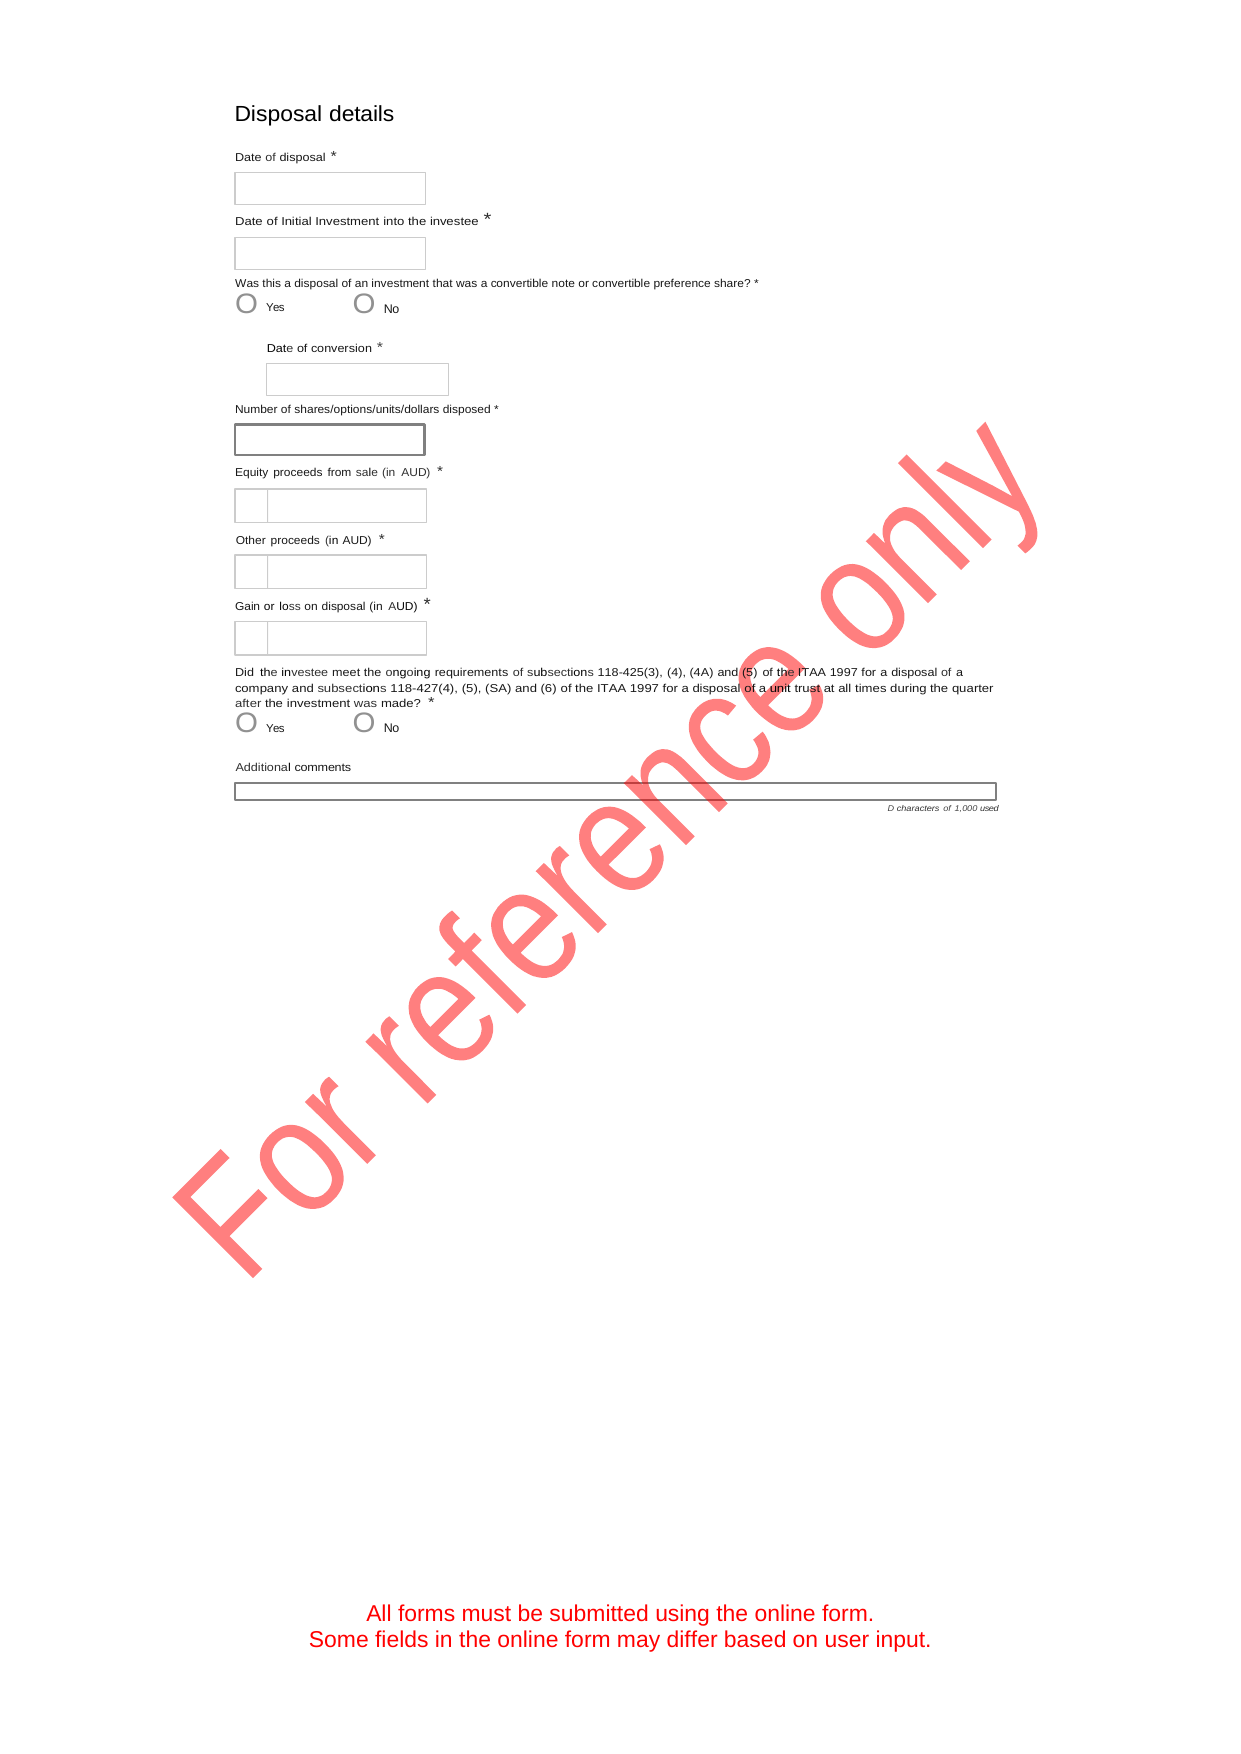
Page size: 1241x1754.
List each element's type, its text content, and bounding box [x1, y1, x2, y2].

text Gain or loss on disposal (in AUD) * [235, 556, 1065, 614]
text O Yes O No [235, 289, 1065, 319]
text Date of Initial Investment into the investee * [235, 174, 1065, 229]
text Additional comments [235, 761, 1065, 774]
subtitle Disposal details [234, 101, 1065, 127]
text Did the investee meet the ongoing requirements of subsections 118-425(3), (4), (4A) and (5) of the ITAA 1997 for a disposal of a [235, 628, 1065, 679]
text Equity proceeds from sale (in AUD) * [235, 428, 1065, 479]
text Other proceeds (in AUD) * [175, 493, 385, 547]
text company and subsections 118-427(4), (5), (SA) and (6) of the ITAA 1997 for a disposal of a unit trust at all times during the quarter after the investment was made? * [235, 682, 1001, 710]
text Number of shares/options/units/dollars disposed * [235, 368, 1065, 416]
text Date of disposal * [235, 147, 1065, 164]
text Date of conversion * [175, 339, 384, 356]
text O Yes O No [235, 710, 1065, 738]
text D characters of 1,000 used [175, 783, 999, 813]
text Was this a disposal of an investment that was a convertible note or convertible preference share? * [235, 242, 1065, 289]
